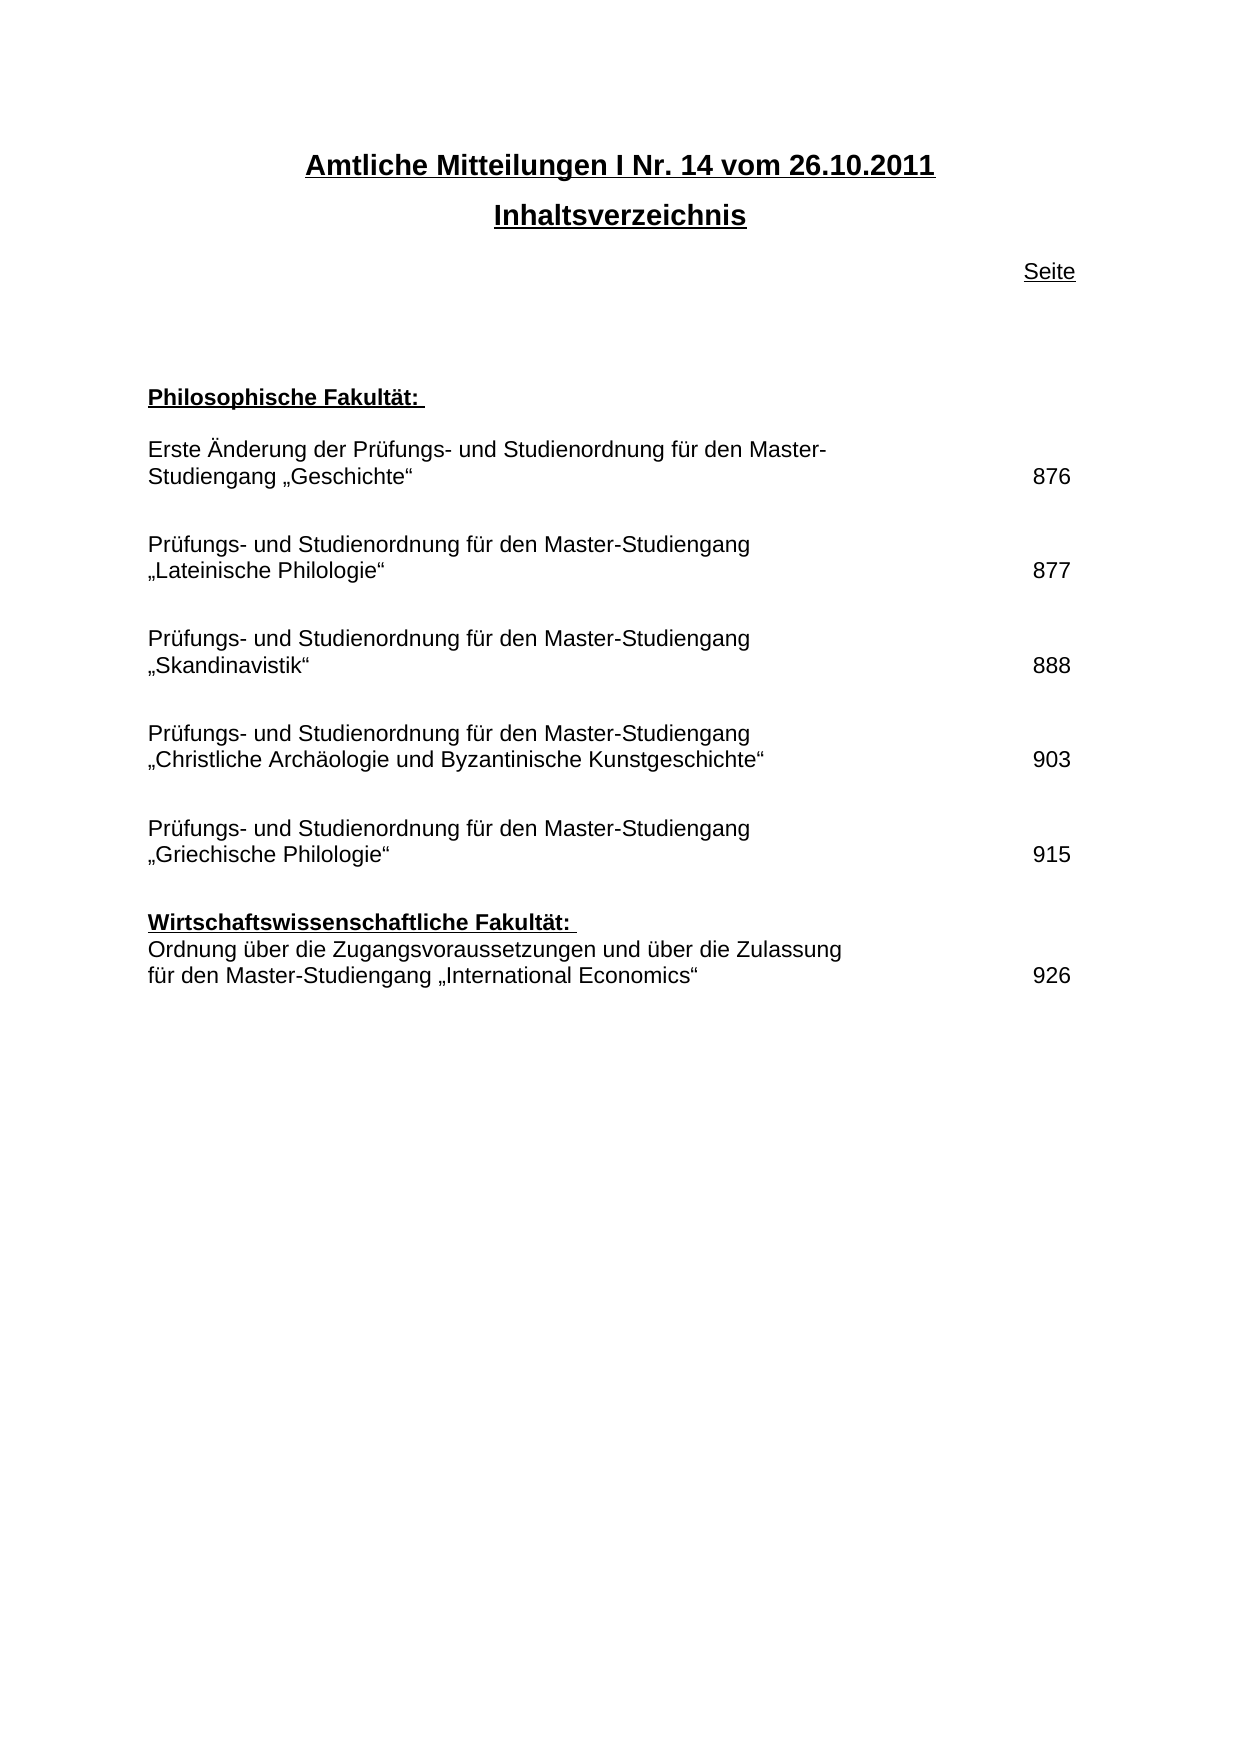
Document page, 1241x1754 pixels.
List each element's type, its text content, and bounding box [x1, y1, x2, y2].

text Wirtschaftswissenschaftliche Fakultät: [148, 909, 1093, 936]
text „Lateinische Philologie“ 877 [148, 557, 1093, 583]
text Studiengang „Geschichte“ 876 [148, 463, 1093, 489]
text Prüfungs- und Studienordnung für den Master-Studiengang [148, 814, 1093, 841]
text Erste Änderung der Prüfungs- und Studienordnung für den Master- [148, 436, 1093, 463]
text Prüfungs- und Studienordnung für den Master-Studiengang [148, 531, 1093, 557]
text „Christliche Archäologie und Byzantinische Kunstgeschichte“ 903 [148, 746, 1093, 773]
text Philosophische Fakultät: [148, 383, 1093, 410]
text Inhaltsverzeichnis [148, 198, 1093, 231]
text für den Master-Studiengang „International Economics“ 926 [148, 962, 1093, 988]
text „Skandinavistik“ 888 [148, 652, 1093, 678]
text Prüfungs- und Studienordnung für den Master-Studiengang [148, 625, 1093, 652]
subtitle Amtliche Mitteilungen I Nr. 14 vom 26.10.2011 [148, 148, 1093, 181]
text Prüfungs- und Studienordnung für den Master-Studiengang [148, 720, 1093, 746]
subtitle Seite [236, 258, 1093, 284]
text „Griechische Philologie“ 915 [148, 841, 1093, 867]
text Ordnung über die Zugangsvoraussetzungen und über die Zulassung [148, 936, 1093, 962]
